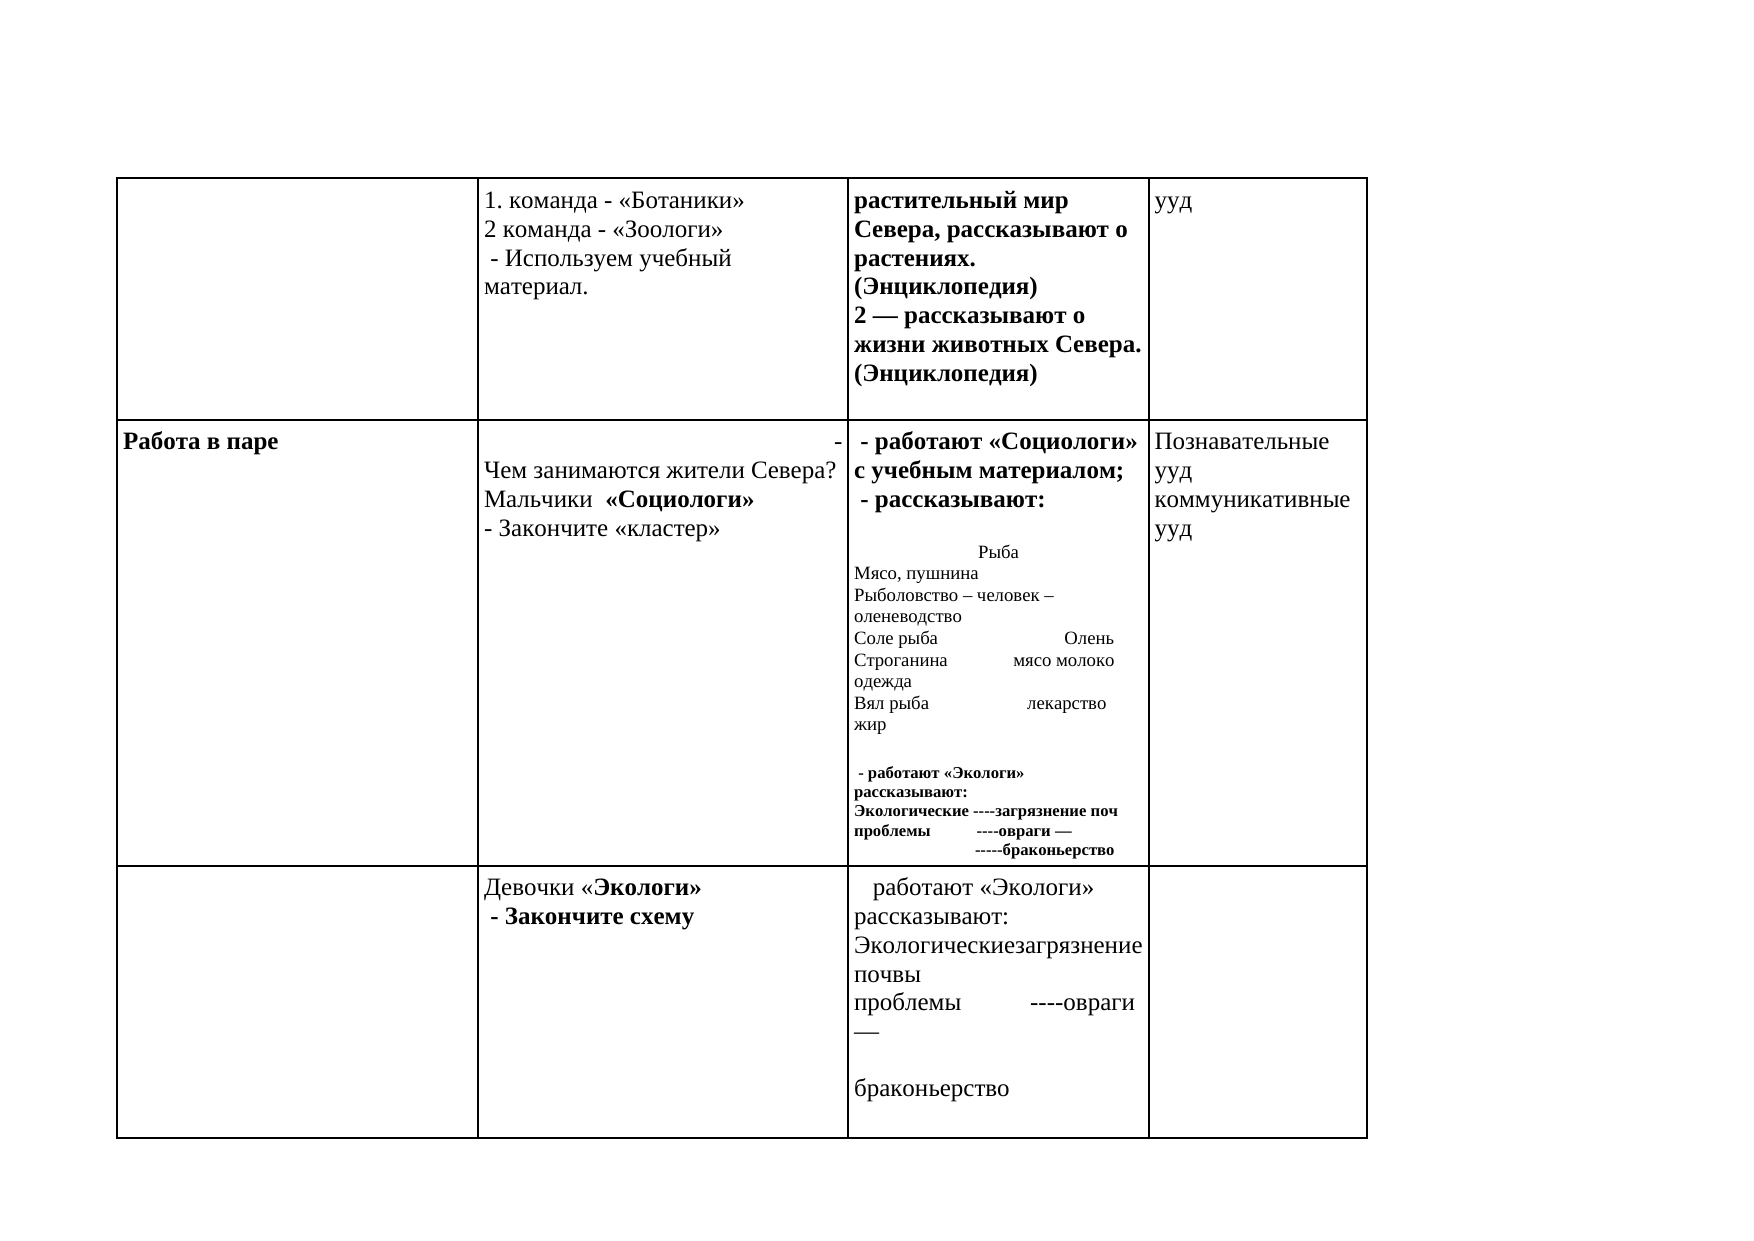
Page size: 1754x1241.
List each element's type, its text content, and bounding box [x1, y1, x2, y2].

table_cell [479, 179, 847, 418]
table_cell Познавательные ууд коммуникативные ууд [1150, 421, 1366, 864]
table_cell [1150, 867, 1366, 1137]
table_cell [118, 867, 477, 1137]
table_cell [849, 179, 1148, 418]
table_cell [118, 179, 477, 418]
table_cell - Чем занимаются жители Севера? Мальчики «Социологи» - Закончите «кластер» [479, 421, 847, 864]
table_cell Работа в паре [118, 421, 477, 864]
table_cell Познавательные ууд [1150, 179, 1366, 418]
table_cell - работают «Социологи» с учебным материалом; - рассказывают: Рыба Мясо, пушнина Рыболовство – человек – оленеводство Соле рыба Олень Строганина мясо молоко одежда Вял рыба лекарство жир - работают «Экологи» рассказывают: Экологические ----загрязнение поч проблемы ----овраги — -----браконьерство [849, 421, 1148, 864]
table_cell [479, 867, 847, 1137]
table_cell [849, 867, 1148, 1137]
